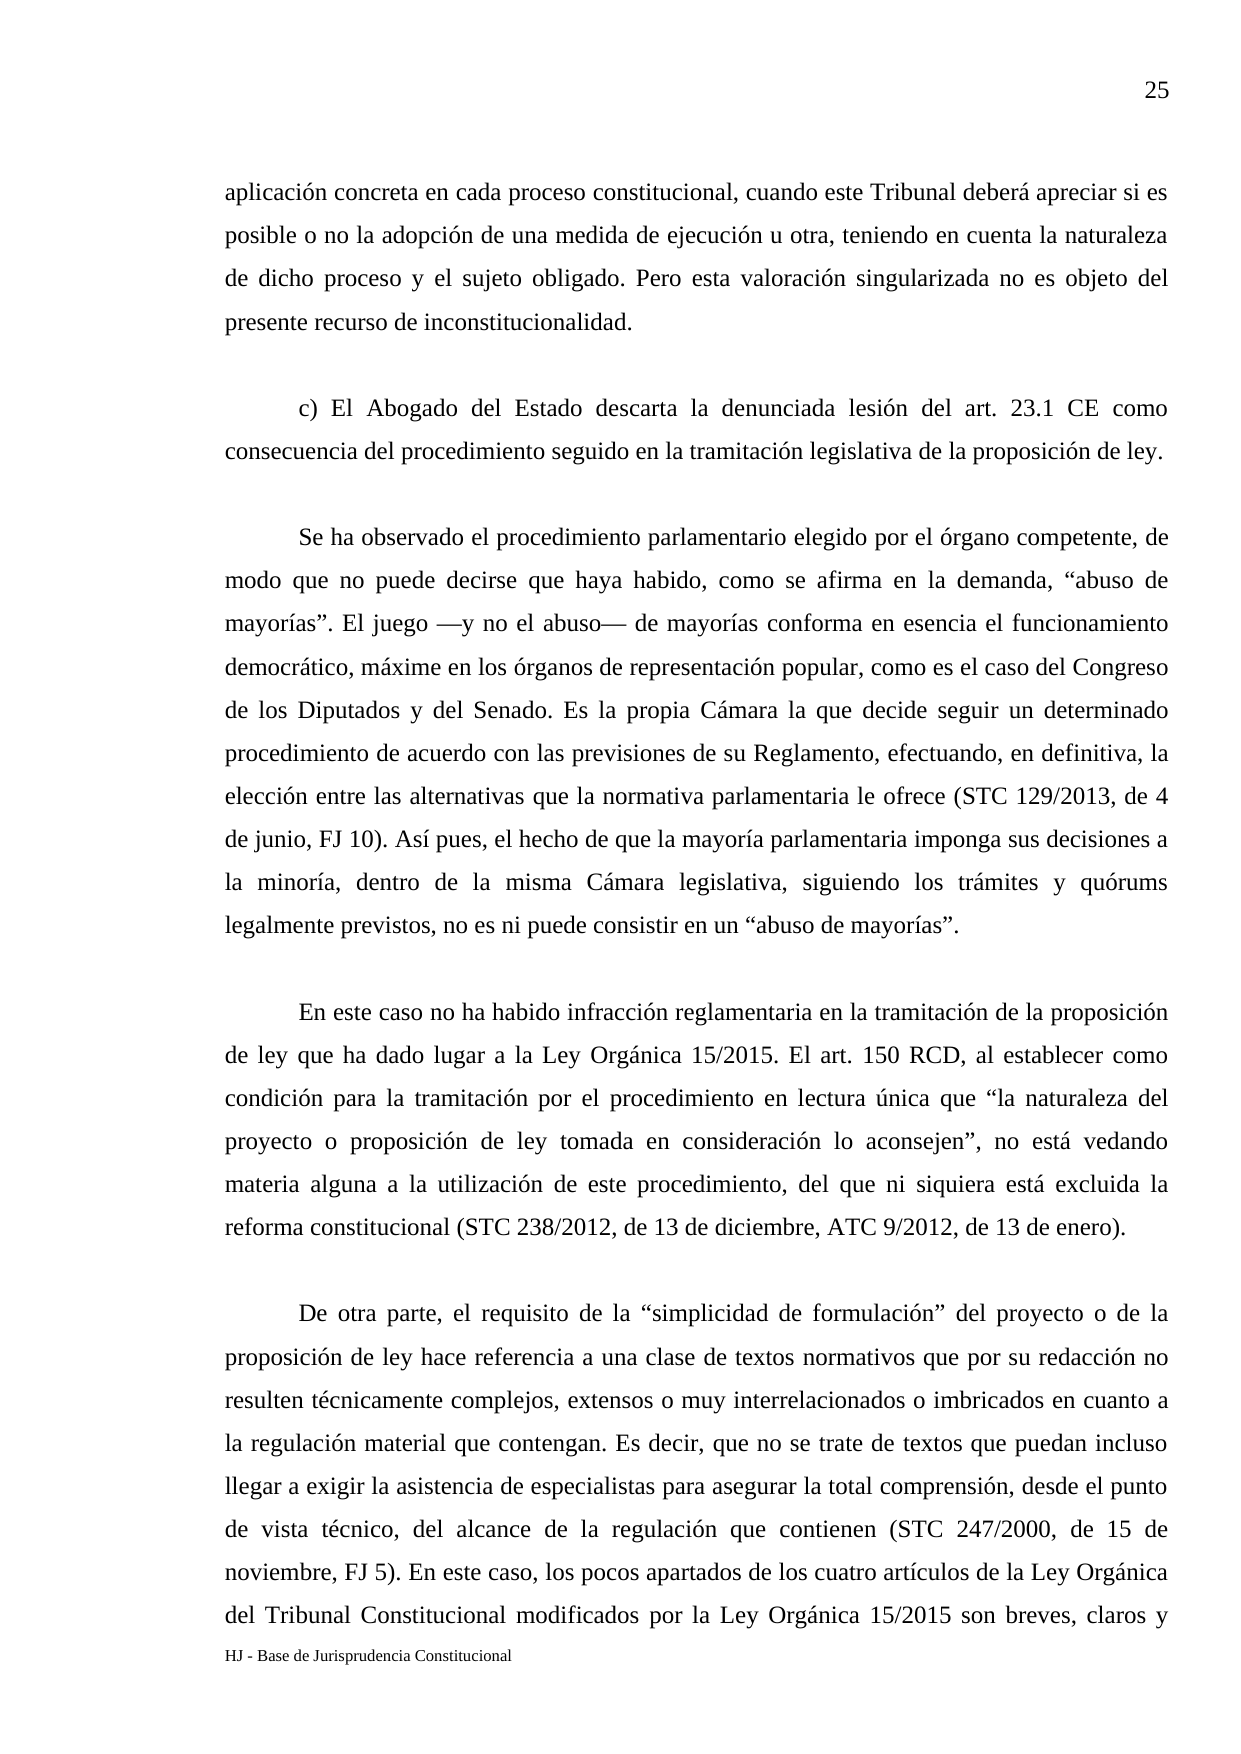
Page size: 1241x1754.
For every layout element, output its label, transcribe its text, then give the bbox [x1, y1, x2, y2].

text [224, 1298, 1169, 1629]
text Se ha observado el procedimiento parlamentario elegido por el órgano competente, de modo que no puede decirse que haya habido, como se afirma en la demanda, “abuso de mayorías”. El juego —y no el abuso— de mayorías conforma en esencia el funcionamiento democrático, máxime en los órganos de representación popular, como es el caso del Congreso de los Diputados y del Senado. Es la propia Cámara la que decide seguir un determinado procedimiento de acuerdo con las previsiones de su Reglamento, efectuando, en definitiva, la elección entre las alternativas que la normativa parlamentaria le ofrece (STC 129/2013, de 4 de junio, FJ 10). Así pues, el hecho de que la mayoría parlamentaria imponga sus decisiones a la minoría, dentro de la misma Cámara legislativa, siguiendo los trámites y quórums legalmente previstos, no es ni puede consistir en un “abuso de mayorías”. [224, 522, 1169, 939]
text c) El Abogado del Estado descarta la denunciada lesión del art. 23.1 CE como consecuencia del procedimiento seguido en la tramitación legislativa de la proposición de ley. [224, 393, 1169, 465]
text En este caso no ha habido infracción reglamentaria en la tramitación de la proposición de ley que ha dado lugar a la Ley Orgánica 15/2015. El art. 150 RCD, al establecer como condición para la tramitación por el procedimiento en lectura única que “la naturaleza del proyecto o proposición de ley tomada en consideración lo aconsejen”, no está vedando materia alguna a la utilización de este procedimiento, del que ni siquiera está excluida la reforma constitucional (STC 238/2012, de 13 de diciembre, ATC 9/2012, de 13 de enero). [224, 997, 1169, 1241]
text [224, 177, 1169, 335]
